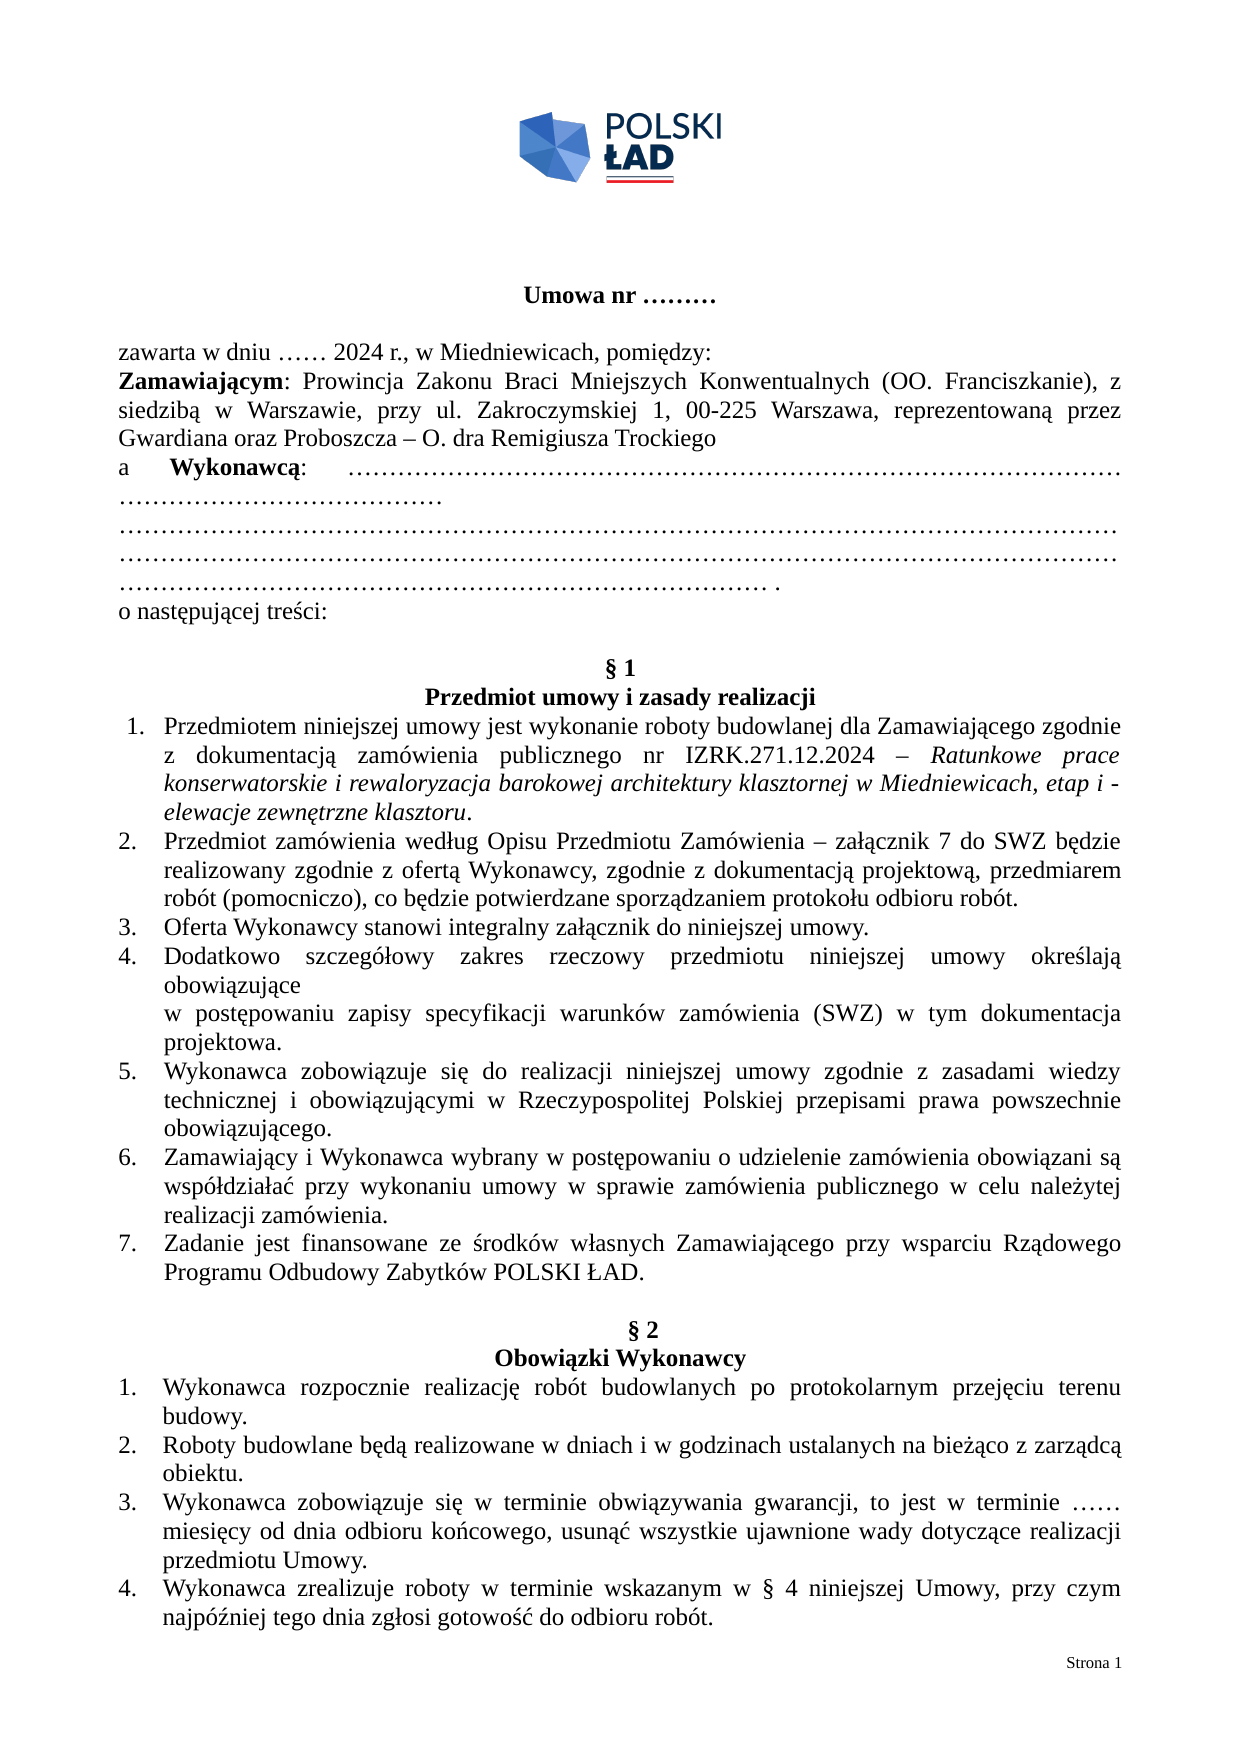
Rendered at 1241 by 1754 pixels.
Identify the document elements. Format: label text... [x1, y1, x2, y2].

text 3. Wykonawca zobowiązuje się w terminie obwiązywania gwarancji, to jest w terminie …… miesięcy od dnia odbioru końcowego, usunąć wszystkie ujawnione wady dotyczące realizacji przedmiotu Umowy. [118, 1487, 1122, 1573]
text zawarta w dniu …… 2024 r., w Miedniewicach, pomiędzy: [118, 337, 1122, 366]
text Przedmiot umowy i zasady realizacji [118, 682, 1122, 711]
text 4. Wykonawca zrealizuje roboty w terminie wskazanym w § 4 niniejszej Umowy, przy czym najpóźniej tego dnia zgłosi gotowość do odbioru robót. [118, 1573, 1122, 1631]
text Obowiązki Wykonawcy [118, 1343, 1122, 1372]
list Zamawiający i Wykonawca wybrany w postępowaniu o udzielenie zamówienia obowiązani są współdziałać przy wykonaniu umowy w sprawie zamówienia publicznego w celu należytej realizacji zamówienia. [118, 1142, 1122, 1228]
list Przedmiot zamówienia według Opisu Przedmiotu Zamówienia – załącznik 7 do SWZ będzie realizowany zgodnie z ofertą Wykonawcy, zgodnie z dokumentacją projektową, przedmiarem robót (pomocniczo), co będzie potwierdzane sporządzaniem protokołu odbioru robót. [118, 826, 1122, 912]
text Zamawiającym: Prowincja Zakonu Braci Mniejszych Konwentualnych (OO. Franciszkanie), z siedzibą w Warszawie, przy ul. Zakroczymskiej 1, 00-225 Warszawa, reprezentowaną przez Gwardiana oraz Proboszcza – O. dra Remigiusza Trockiego [118, 366, 1122, 452]
list Dodatkowo szczegółowy zakres rzeczowy przedmiotu niniejszej umowy określają obowiązujące w postępowaniu zapisy specyfikacji warunków zamówienia (SWZ) w tym dokumentacja projektowa. [118, 941, 1122, 1056]
text Umowa nr ……… [118, 280, 1122, 308]
list Przedmiotem niniejszej umowy jest wykonanie roboty budowlanej dla Zamawiającego zgodnie z dokumentacją zamówienia publicznego nr IZRK.271.12.2024 – Ratunkowe prace konserwatorskie i rewaloryzacja barokowej architektury klasztornej w Miedniewicach, etap i - elewacje zewnętrzne klasztoru. [126, 711, 1122, 826]
picture [519, 112, 721, 183]
text § 1 [118, 653, 1122, 682]
text o następującej treści: [118, 596, 1122, 625]
list Zadanie jest finansowane ze środków własnych Zamawiającego przy wsparciu Rządowego Programu Odbudowy Zabytków POLSKI ŁAD. [118, 1228, 1122, 1286]
list Wykonawca zobowiązuje się do realizacji niniejszej umowy zgodnie z zasadami wiedzy technicznej i obowiązującymi w Rzeczypospolitej Polskiej przepisami prawa powszechnie obowiązującego. [118, 1056, 1122, 1142]
text § 2 [163, 1315, 1122, 1343]
text 2. Roboty budowlane będą realizowane w dniach i w godzinach ustalanych na bieżąco z zarządcą obiektu. [118, 1430, 1122, 1487]
text a Wykonawcą: ………………………………………………………………………………… …………………………………………………………………………………………………………………………………………………………………………………………………………………………………………………………………………………………………………………………… . [118, 452, 1122, 596]
text 1. Wykonawca rozpocznie realizację robót budowlanych po protokolarnym przejęciu terenu budowy. [118, 1372, 1122, 1430]
list Oferta Wykonawcy stanowi integralny załącznik do niniejszej umowy. [118, 912, 1122, 941]
